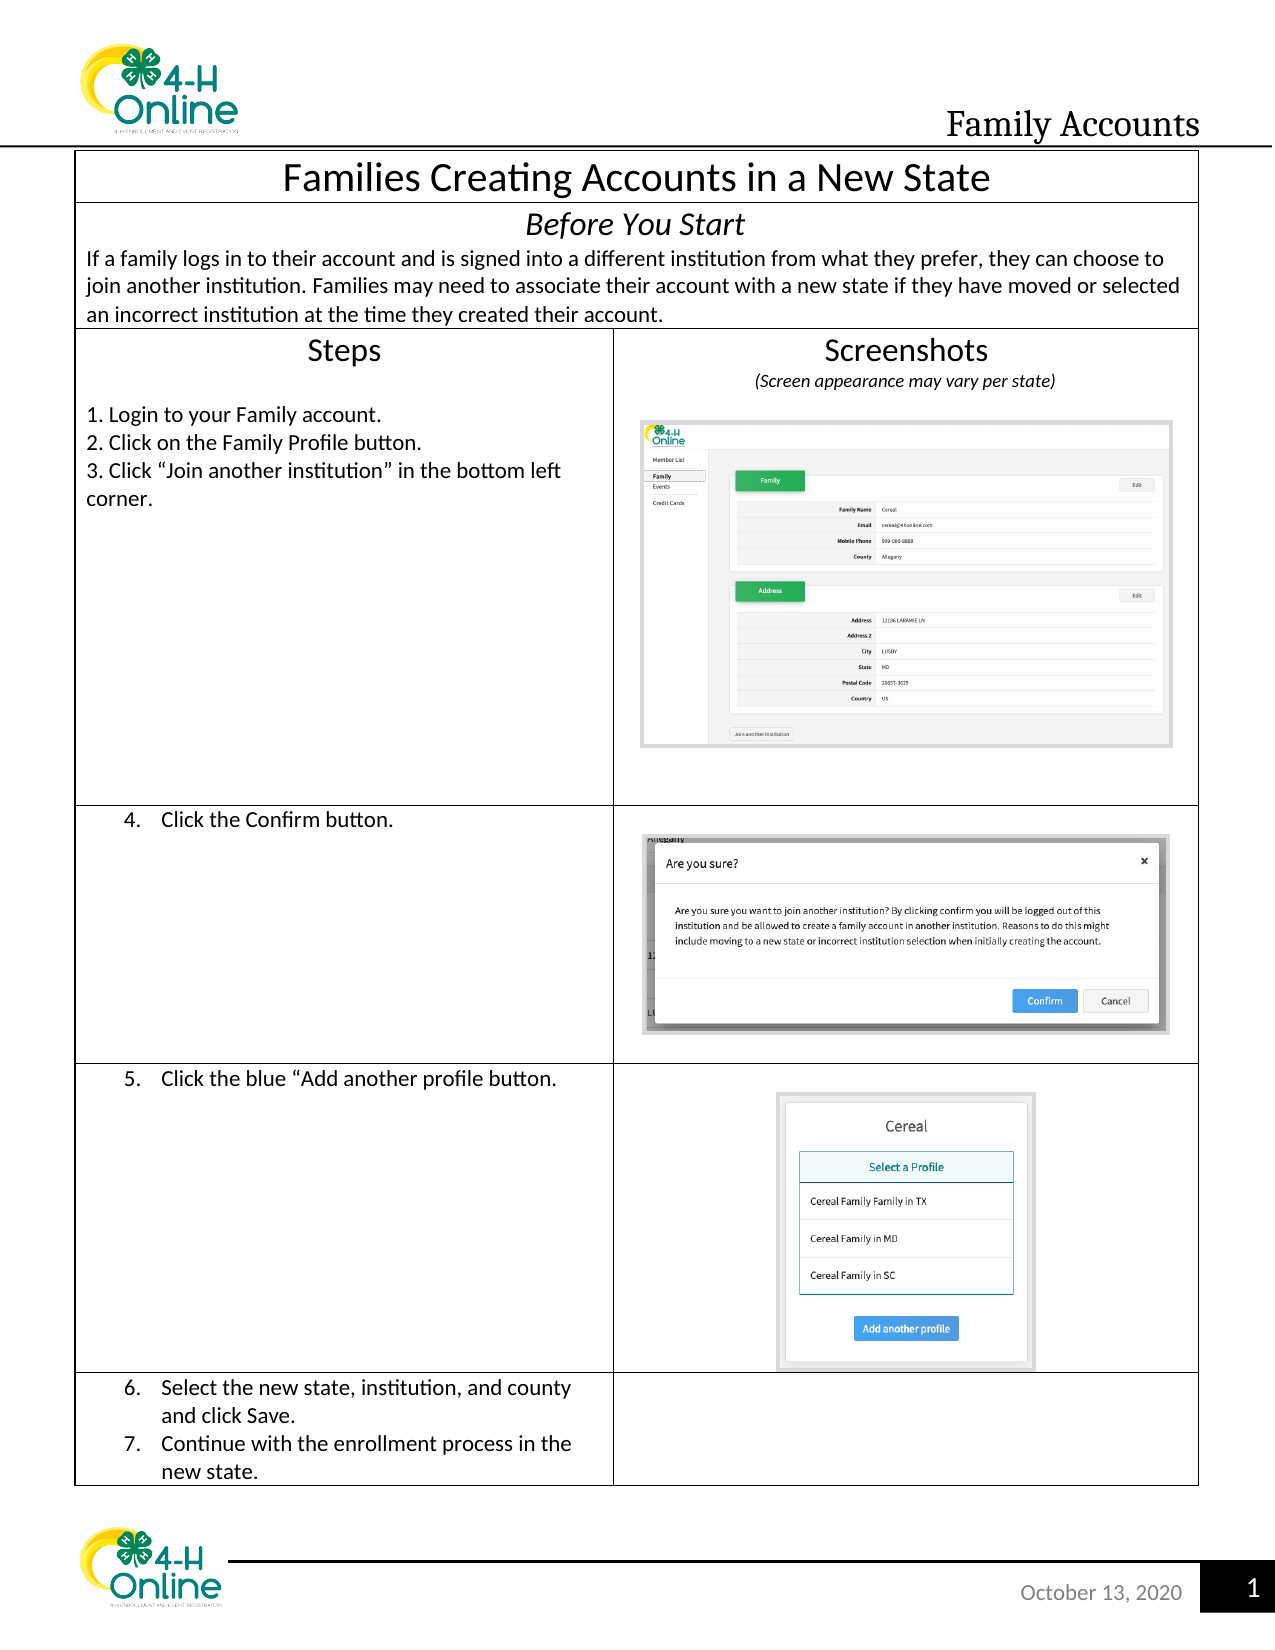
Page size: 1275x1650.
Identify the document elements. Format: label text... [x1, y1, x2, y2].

table_cell Select the new state, institution, and county and click Save. Continue with the enrollment process in the new state. [76, 1373, 613, 1485]
table_cell [614, 1064, 1198, 1372]
picture [75, 38, 241, 136]
table_cell Before You Start If a family logs in to their account and is signed into a different institution from what they prefer, they can choose to join another institution. Families may need to associate their account with a new state if they have moved or selected an incorrect institution at the time they created their account. [76, 203, 1198, 328]
table_cell [614, 1373, 1198, 1485]
picture [646, 838, 1166, 1031]
table_cell [614, 806, 1198, 1063]
table_cell Screenshots (Screen appearance may vary per state) [614, 329, 1198, 804]
picture [644, 425, 1169, 744]
picture [75, 1522, 222, 1611]
table_cell Click the Confirm button. [76, 806, 613, 1063]
table_cell Steps 1. Login to your Family account. 2. Click on the Family Profile button. 3. Click “Join another institution” in the bottom left corner. [76, 329, 613, 804]
table_header Families Creating Accounts in a New State [76, 151, 1198, 202]
picture [780, 1096, 1032, 1368]
table_cell Click the blue “Add another profile button. [76, 1064, 613, 1372]
